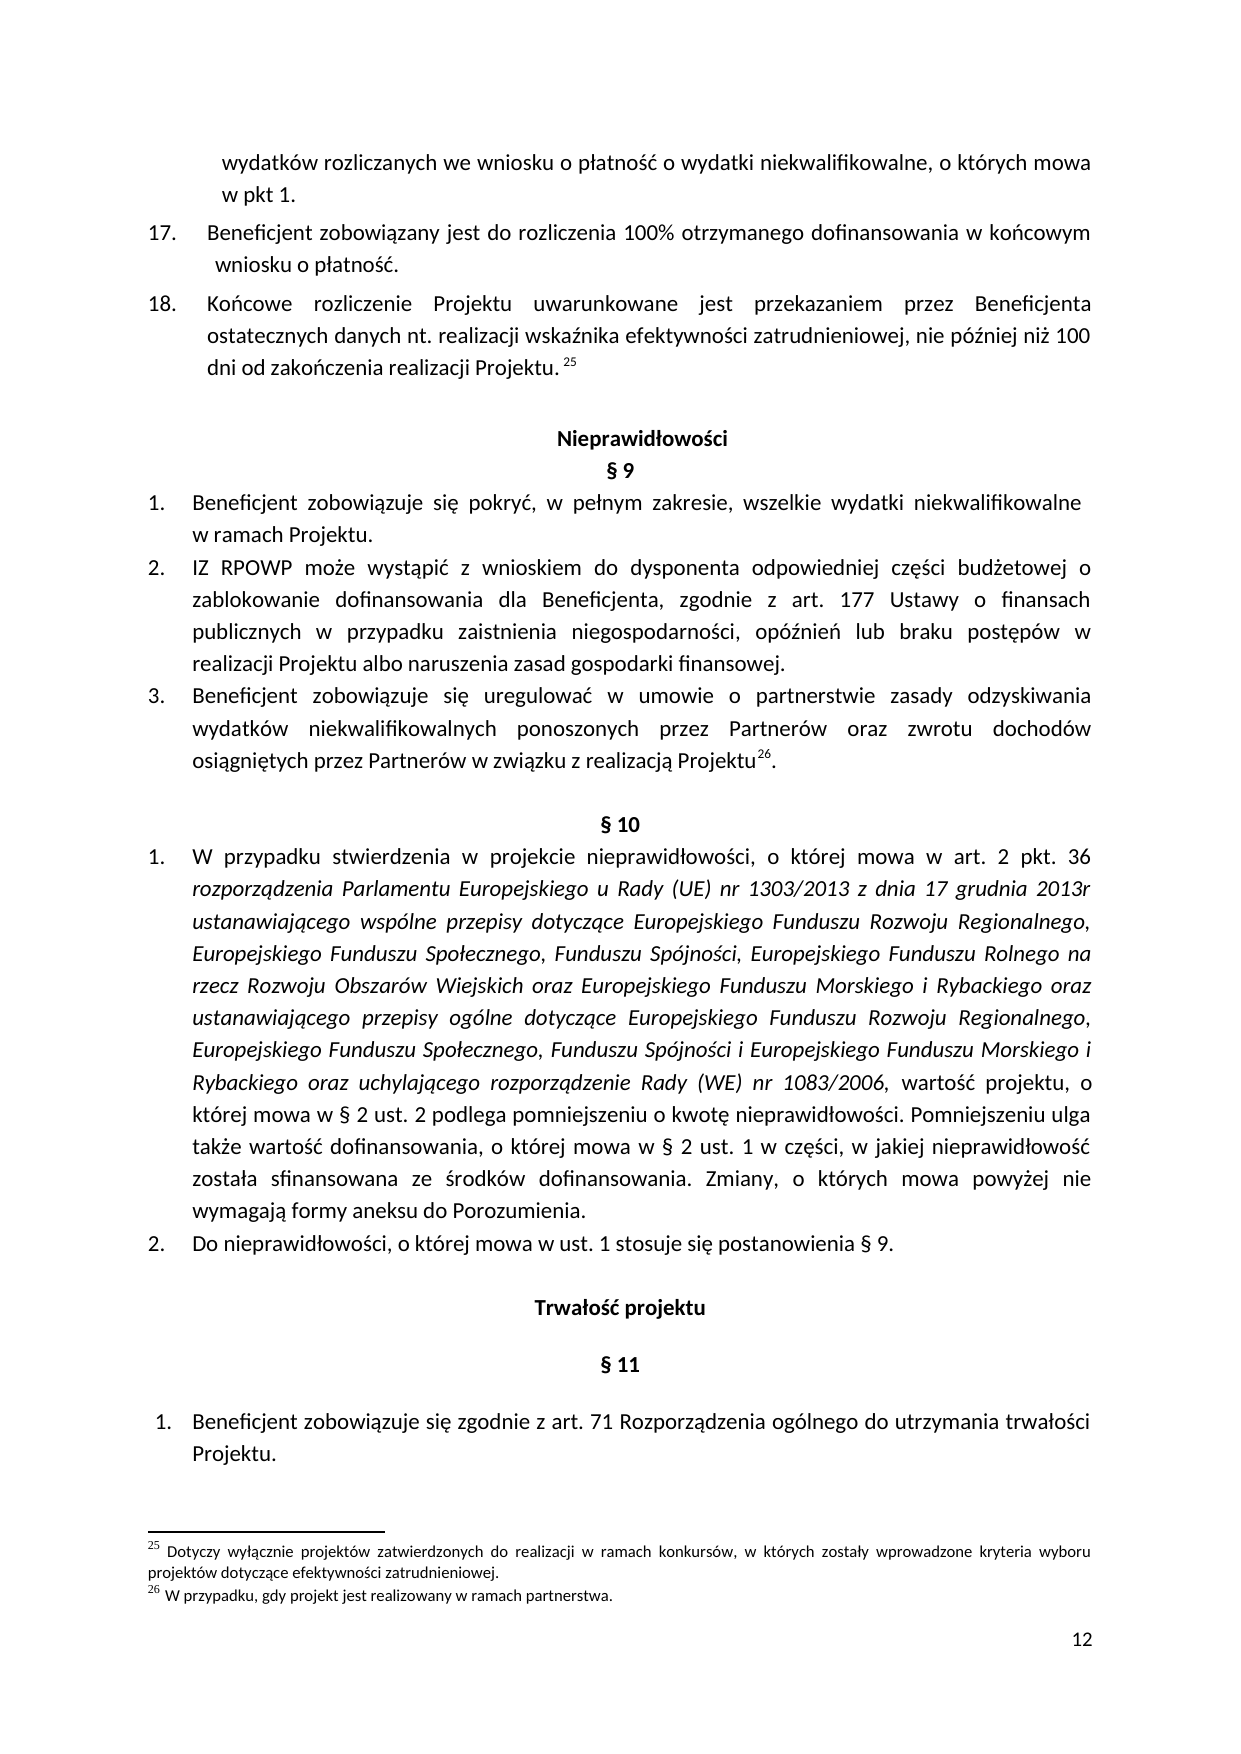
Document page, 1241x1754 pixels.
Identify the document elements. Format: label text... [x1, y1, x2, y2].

list Do nieprawidłowości, o której mowa w ust. 1 stosuje się postanowienia § 9. [148, 1229, 1092, 1257]
text Trwałość projektu [148, 1293, 1092, 1321]
text Nieprawidłowości [192, 424, 1092, 452]
list Beneficjent zobowiązuje się zgodnie z art. 71 Rozporządzenia ogólnego do utrzymania trwałości Projektu. [154, 1407, 1092, 1468]
list Beneficjent zobowiązany jest do rozliczenia 100% otrzymanego dofinansowania w końcowym wniosku o płatność. [148, 218, 1092, 278]
text § 11 [148, 1350, 1092, 1378]
text § 10 [148, 810, 1092, 838]
list W przypadku stwierdzenia w projekcie nieprawidłowości, o której mowa w art. 2 pkt. 36 rozporządzenia Parlamentu Europejskiego u Rady (UE) nr 1303/2013 z dnia 17 grudnia 2013r ustanawiającego wspólne przepisy dotyczące Europejskiego Funduszu Rozwoju Regionalnego, Europejskiego Funduszu Społecznego, Funduszu Spójności, Europejskiego Funduszu Rolnego na rzecz Rozwoju Obszarów Wiejskich oraz Europejskiego Funduszu Morskiego i Rybackiego oraz ustanawiającego przepisy ogólne dotyczące Europejskiego Funduszu Rozwoju Regionalnego, Europejskiego Funduszu Społecznego, Funduszu Spójności i Europejskiego Funduszu Morskiego i Rybackiego oraz uchylającego rozporządzenie Rady (WE) nr 1083/2006, wartość projektu, o której mowa w § 2 ust. 2 podlega pomniejszeniu o kwotę nieprawidłowości. Pomniejszeniu ulga także wartość dofinansowania, o której mowa w § 2 ust. 1 w części, w jakiej nieprawidłowość została sfinansowana ze środków dofinansowania. Zmiany, o których mowa powyżej nie wymagają formy aneksu do Porozumienia. [148, 842, 1092, 1224]
text § 9 [148, 456, 1092, 484]
list Beneficjent zobowiązuje się pokryć, w pełnym zakresie, wszelkie wydatki niekwalifikowalne w ramach Projektu. [148, 488, 1092, 548]
list Beneficjent zobowiązuje się uregulować w umowie o partnerstwie zasady odzyskiwania wydatków niekwalifikowalnych ponoszonych przez Partnerów oraz zwrotu dochodów osiągniętych przez Partnerów w związku z realizacją Projektu. [148, 681, 1092, 774]
list Końcowe rozliczenie Projektu uwarunkowane jest przekazaniem przez Beneficjenta ostatecznych danych nt. realizacji wskaźnika efektywności zatrudnieniowej, nie później niż 100 dni od zakończenia realizacji Projektu. [148, 289, 1092, 381]
list IZ RPOWP może wystąpić z wnioskiem do dysponenta odpowiedniej części budżetowej o zablokowanie dofinansowania dla Beneficjenta, zgodnie z art. 177 Ustawy o finansach publicznych w przypadku zaistnienia niegospodarności, opóźnień lub braku postępów w realizacji Projektu albo naruszenia zasad gospodarki finansowej. [148, 553, 1092, 677]
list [192, 148, 1092, 208]
